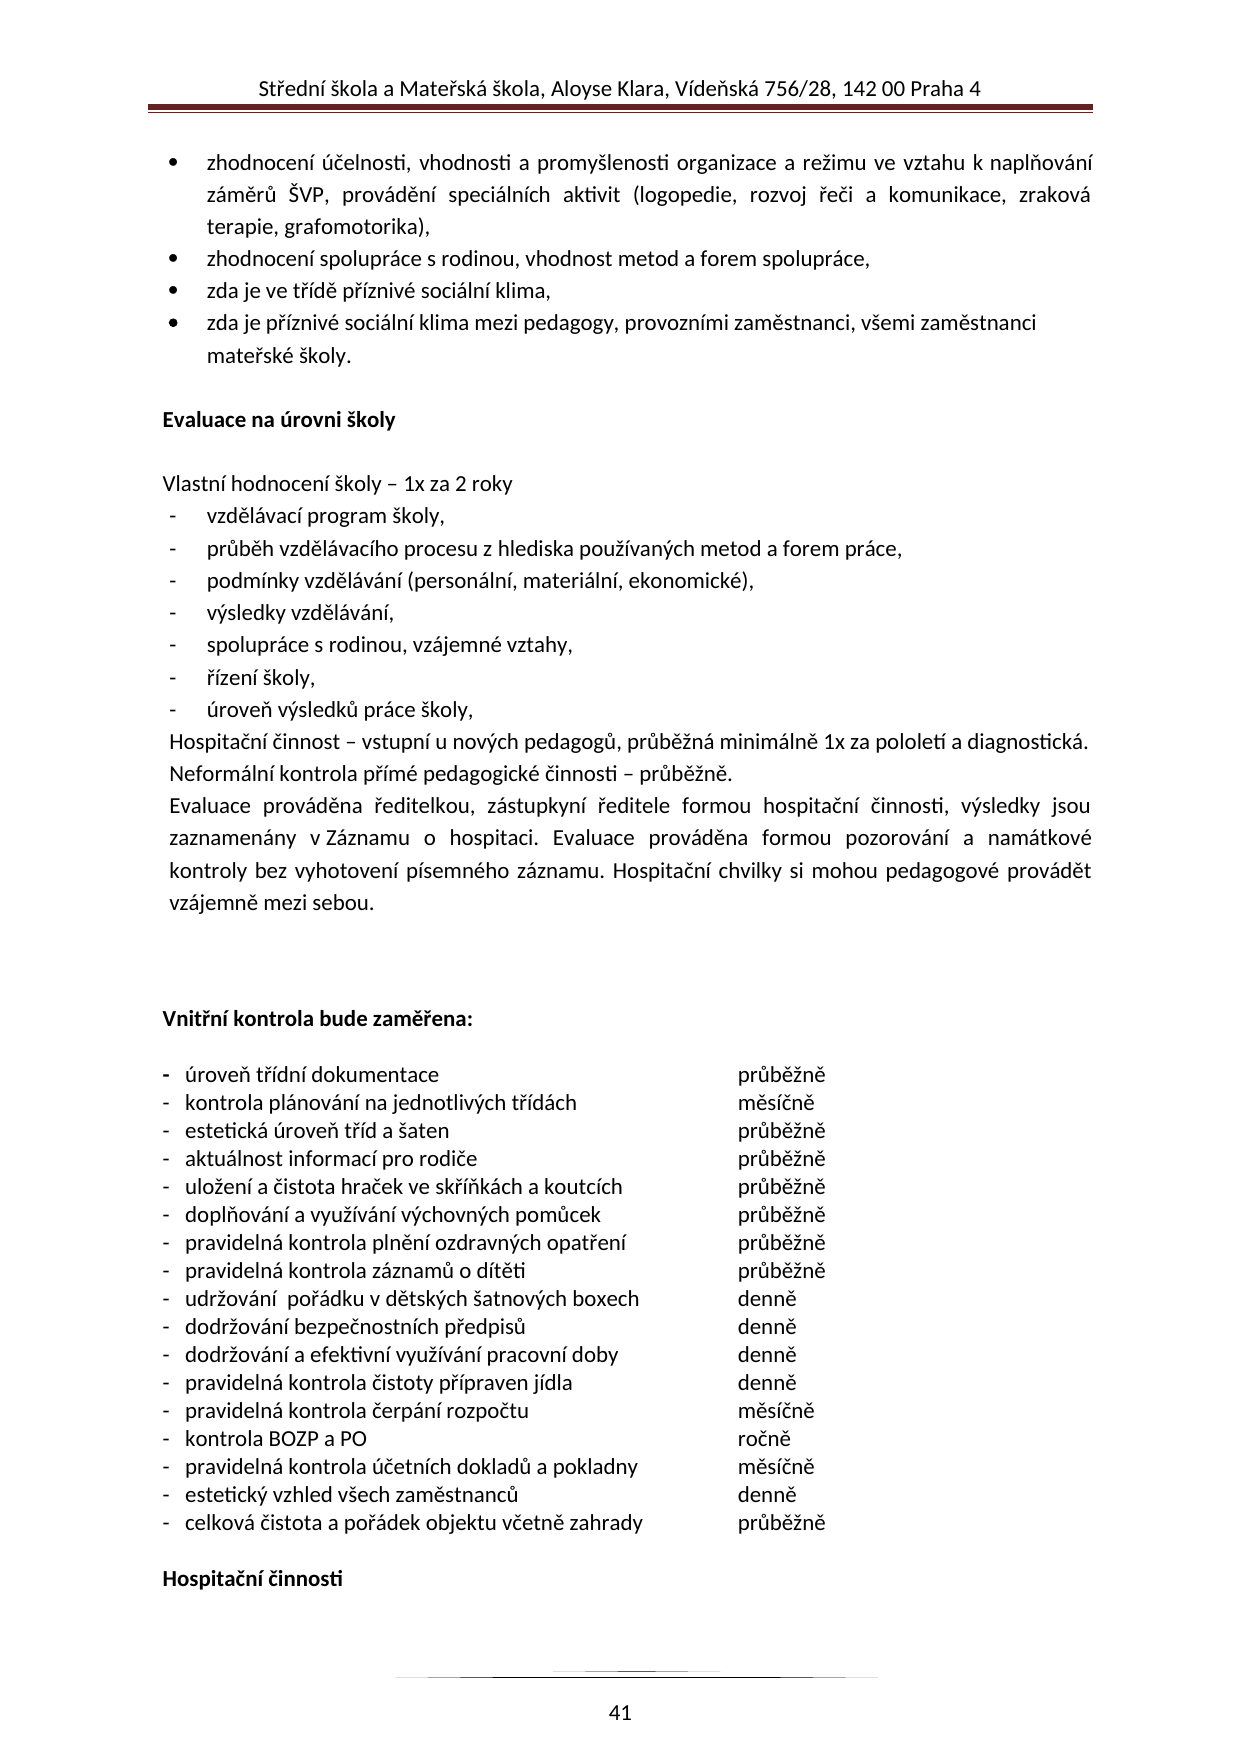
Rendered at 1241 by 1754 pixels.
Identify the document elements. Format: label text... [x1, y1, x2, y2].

text - udržování pořádku v dětských šatnových boxech denně [162, 1284, 1093, 1312]
list vzdělávací program školy, [169, 502, 1093, 530]
text - pravidelná kontrola čerpání rozpočtu měsíčně [162, 1396, 1093, 1424]
text - uložení a čistota hraček ve skříňkách a koutcích průběžně [162, 1172, 1093, 1200]
list spolupráce s rodinou, vzájemné vztahy, [169, 630, 1093, 658]
list zda je ve třídě příznivé sociální klima, [169, 276, 1093, 304]
text Evaluace na úrovni školy [162, 405, 1093, 433]
text Vlastní hodnocení školy – 1x za 2 roky [162, 469, 1093, 497]
text - aktuálnost informací pro rodiče průběžně [162, 1144, 1093, 1172]
text - pravidelná kontrola záznamů o dítěti průběžně [162, 1256, 1093, 1284]
list řízení školy, [169, 663, 1093, 691]
list zda je příznivé sociální klima mezi pedagogy, provozními zaměstnanci, všemi zaměstnanci mateřské školy. [169, 308, 1093, 369]
text - kontrola BOZP a PO ročně [162, 1424, 1093, 1452]
text - estetická úroveň tříd a šaten průběžně [162, 1116, 1093, 1144]
text - úroveň třídní dokumentace průběžně [162, 1060, 1093, 1088]
list podmínky vzdělávání (personální, materiální, ekonomické), [169, 566, 1093, 594]
list zhodnocení účelnosti, vhodnosti a promyšlenosti organizace a režimu ve vztahu k naplňování záměrů ŠVP, provádění speciálních aktivit (logopedie, rozvoj řeči a komunikace, zraková terapie, grafomotorika), [169, 148, 1093, 240]
text Vnitřní kontrola bude zaměřena: [162, 1004, 1093, 1032]
text Hospitační činnost – vstupní u nových pedagogů, průběžná minimálně 1x za pololetí a diagnostická. [169, 727, 1093, 755]
text - pravidelná kontrola čistoty přípraven jídla denně [162, 1368, 1093, 1396]
list výsledky vzdělávání, [169, 598, 1093, 626]
text Neformální kontrola přímé pedagogické činnosti – průběžně. [169, 759, 1093, 787]
text - dodržování bezpečnostních předpisů denně [162, 1312, 1093, 1340]
list úroveň výsledků práce školy, [169, 695, 1093, 723]
text - doplňování a využívání výchovných pomůcek průběžně [162, 1200, 1093, 1228]
list zhodnocení spolupráce s rodinou, vhodnost metod a forem spolupráce, [169, 244, 1093, 272]
text - kontrola plánování na jednotlivých třídách měsíčně [162, 1088, 1093, 1116]
text - pravidelná kontrola účetních dokladů a pokladny měsíčně [162, 1452, 1093, 1481]
text - estetický vzhled všech zaměstnanců denně [162, 1481, 1093, 1508]
text Evaluace prováděna ředitelkou, zástupkyní ředitele formou hospitační činnosti, výsledky jsou zaznamenány v Záznamu o hospitaci. Evaluace prováděna formou pozorování a namátkové kontroly bez vyhotovení písemného záznamu. Hospitační chvilky si mohou pedagogové provádět vzájemně mezi sebou. [169, 791, 1093, 916]
text - celková čistota a pořádek objektu včetně zahrady průběžně [162, 1508, 1093, 1537]
text Hospitační činnosti [162, 1564, 1093, 1593]
text - pravidelná kontrola plnění ozdravných opatření průběžně [162, 1228, 1093, 1256]
text - dodržování a efektivní využívání pracovní doby denně [162, 1340, 1093, 1368]
list průběh vzdělávacího procesu z hlediska používaných metod a forem práce, [169, 534, 1093, 562]
